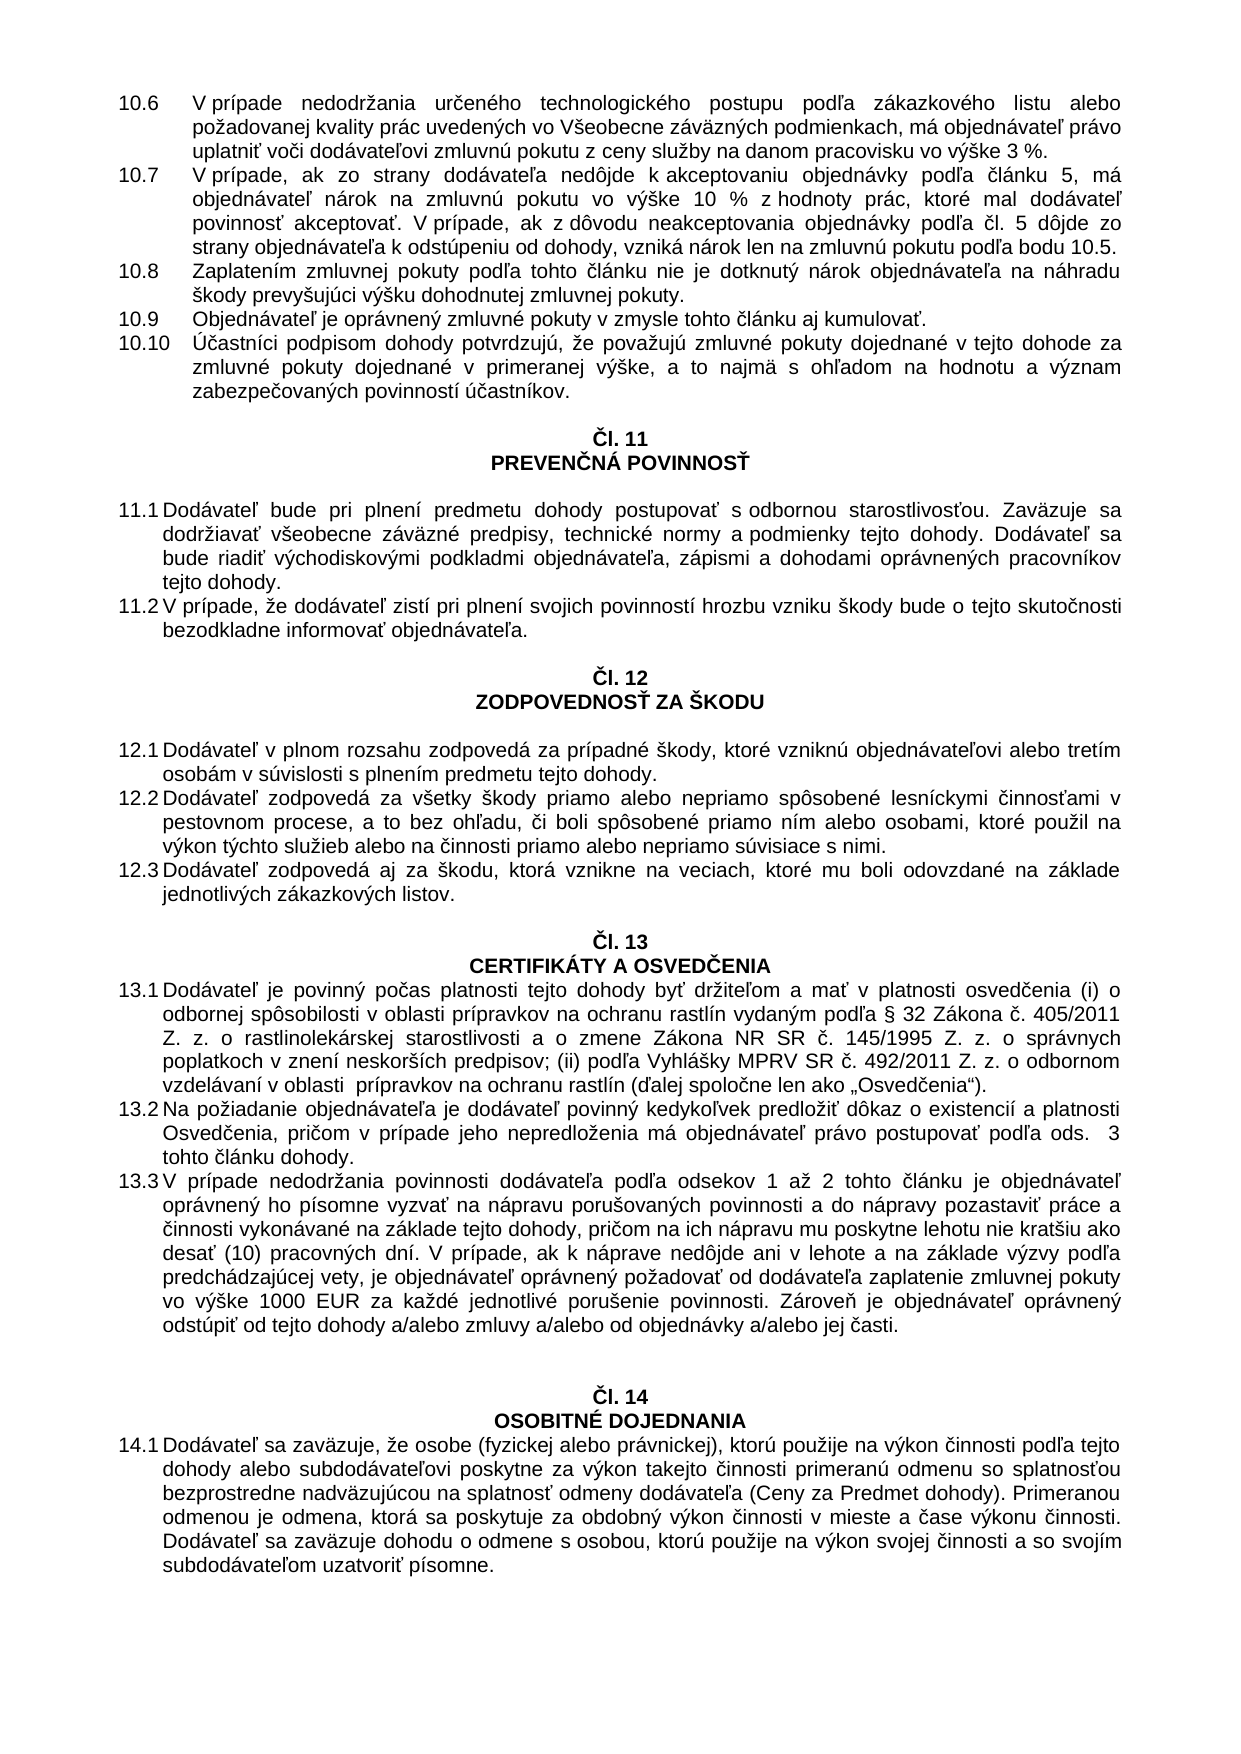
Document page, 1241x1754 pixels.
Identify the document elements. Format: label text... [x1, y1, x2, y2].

text Čl. 13 [118, 929, 1122, 953]
text Čl. 14 [118, 1385, 1122, 1409]
list Dodávateľ bude pri plnení predmetu dohody postupovať s odbornou starostlivosťou. Zaväzuje sa dodržiavať všeobecne záväzné predpisy, technické normy a podmienky tejto dohody. Dodávateľ sa bude riadiť východiskovými podkladmi objednávateľa, zápismi a dohodami oprávnených pracovníkov tejto dohody. [118, 498, 1122, 594]
text Čl. 12 [118, 666, 1122, 690]
text PREVENČNÁ POVINNOSŤ [118, 450, 1122, 474]
text ZODPOVEDNOSŤ ZA ŠKODU [118, 690, 1122, 714]
list Zaplatením zmluvnej pokuty podľa tohto článku nie je dotknutý nárok objednávateľa na náhradu škody prevyšujúci výšku dohodnutej zmluvnej pokuty. [118, 259, 1122, 307]
list Účastníci podpisom dohody potvrdzujú, že považujú zmluvné pokuty dojednané v tejto dohode za zmluvné pokuty dojednané v primeranej výške, a to najmä s ohľadom na hodnotu a význam zabezpečovaných povinností účastníkov. [118, 331, 1122, 402]
text CERTIFIKÁTY A OSVEDČENIA [118, 953, 1122, 977]
list Dodávateľ zodpovedá aj za škodu, ktorá vznikne na veciach, ktoré mu boli odovzdané na základe jednotlivých zákazkových listov. [118, 858, 1122, 906]
text OSOBITNÉ DOJEDNANIA [118, 1409, 1122, 1433]
list Objednávateľ je oprávnený zmluvné pokuty v zmysle tohto článku aj kumulovať. [118, 307, 1122, 331]
list V prípade nedodržania určeného technologického postupu podľa zákazkového listu alebo požadovanej kvality prác uvedených vo Všeobecne záväzných podmienkach, má objednávateľ právo uplatniť voči dodávateľovi zmluvnú pokutu z ceny služby na danom pracovisku vo výške 3 %. [118, 91, 1122, 163]
text Čl. 11 [118, 426, 1122, 450]
list Dodávateľ je povinný počas platnosti tejto dohody byť držiteľom a mať v platnosti osvedčenia (i) o odbornej spôsobilosti v oblasti prípravkov na ochranu rastlín vydaným podľa § 32 Zákona č. 405/2011 Z. z. o rastlinolekárskej starostlivosti a o zmene Zákona NR SR č. 145/1995 Z. z. o správnych poplatkoch v znení neskorších predpisov; (ii) podľa Vyhlášky MPRV SR č. 492/2011 Z. z. o odbornom vzdelávaní v oblasti prípravkov na ochranu rastlín (ďalej spoločne len ako „Osvedčenia“). [118, 977, 1122, 1097]
list V prípade, ak zo strany dodávateľa nedôjde k akceptovaniu objednávky podľa článku 5, má objednávateľ nárok na zmluvnú pokutu vo výške 10 % z hodnoty prác, ktoré mal dodávateľ povinnosť akceptovať. V prípade, ak z dôvodu neakceptovania objednávky podľa čl. 5 dôjde zo strany objednávateľa k odstúpeniu od dohody, vzniká nárok len na zmluvnú pokutu podľa bodu 10.5. [118, 163, 1122, 259]
list Dodávateľ zodpovedá za všetky škody priamo alebo nepriamo spôsobené lesníckymi činnosťami v pestovnom procese, a to bez ohľadu, či boli spôsobené priamo ním alebo osobami, ktoré použil na výkon týchto služieb alebo na činnosti priamo alebo nepriamo súvisiace s nimi. [118, 786, 1122, 858]
list V prípade nedodržania povinnosti dodávateľa podľa odsekov 1 až 2 tohto článku je objednávateľ oprávnený ho písomne vyzvať na nápravu porušovaných povinnosti a do nápravy pozastaviť práce a činnosti vykonávané na základe tejto dohody, pričom na ich nápravu mu poskytne lehotu nie kratšiu ako desať (10) pracovných dní. V prípade, ak k náprave nedôjde ani v lehote a na základe výzvy podľa predchádzajúcej vety, je objednávateľ oprávnený požadovať od dodávateľa zaplatenie zmluvnej pokuty vo výške 1000 EUR za každé jednotlivé porušenie povinnosti. Zároveň je objednávateľ oprávnený odstúpiť od tejto dohody a/alebo zmluvy a/alebo od objednávky a/alebo jej časti. [118, 1169, 1122, 1337]
list Dodávateľ v plnom rozsahu zodpovedá za prípadné škody, ktoré vzniknú objednávateľovi alebo tretím osobám v súvislosti s plnením predmetu tejto dohody. [118, 738, 1122, 786]
list Dodávateľ sa zaväzuje, že osobe (fyzickej alebo právnickej), ktorú použije na výkon činnosti podľa tejto dohody alebo subdodávateľovi poskytne za výkon takejto činnosti primeranú odmenu so splatnosťou bezprostredne nadväzujúcou na splatnosť odmeny dodávateľa (Ceny za Predmet dohody). Primeranou odmenou je odmena, ktorá sa poskytuje za obdobný výkon činnosti v mieste a čase výkonu činnosti. Dodávateľ sa zaväzuje dohodu o odmene s osobou, ktorú použije na výkon svojej činnosti a so svojím subdodávateľom uzatvoriť písomne. [118, 1433, 1122, 1576]
list Na požiadanie objednávateľa je dodávateľ povinný kedykoľvek predložiť dôkaz o existencií a platnosti Osvedčenia, pričom v prípade jeho nepredloženia má objednávateľ právo postupovať podľa ods. 3 tohto článku dohody. [118, 1097, 1122, 1169]
list V prípade, že dodávateľ zistí pri plnení svojich povinností hrozbu vzniku škody bude o tejto skutočnosti bezodkladne informovať objednávateľa. [118, 594, 1122, 642]
